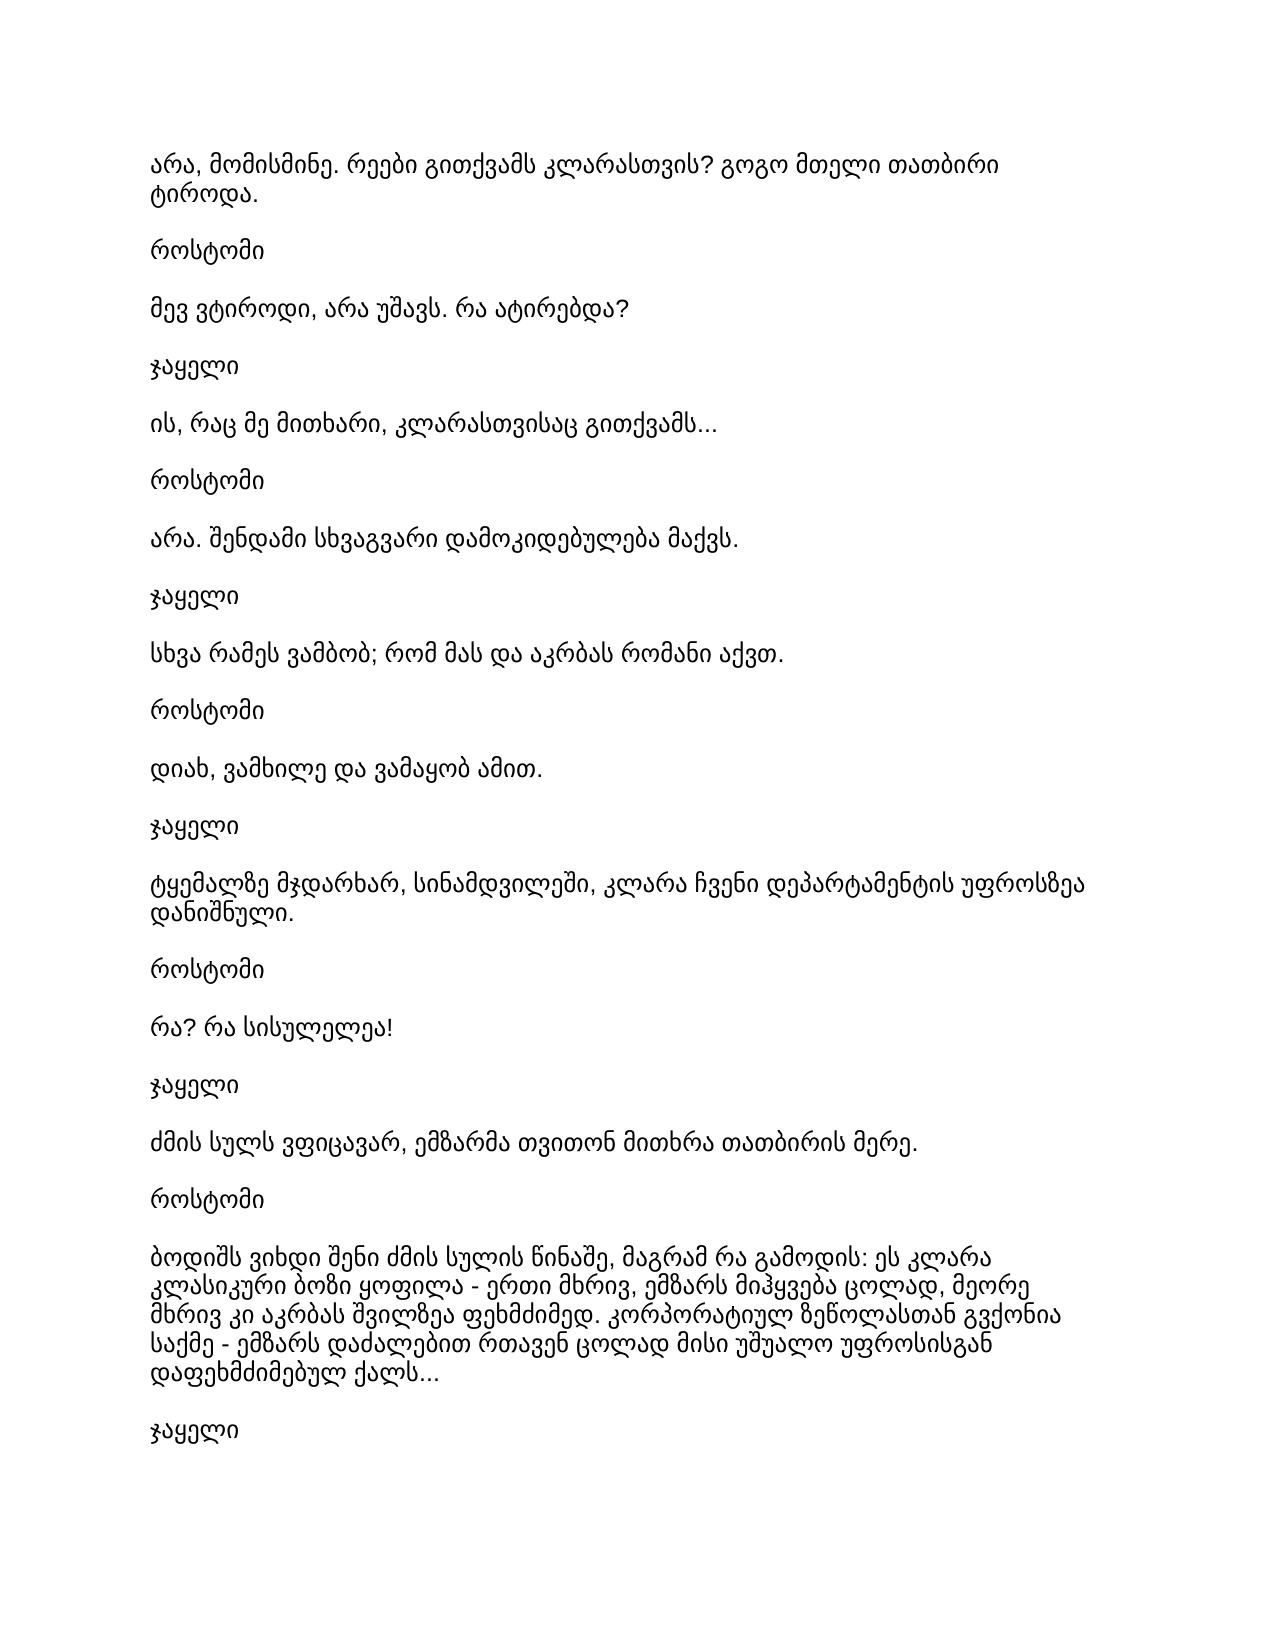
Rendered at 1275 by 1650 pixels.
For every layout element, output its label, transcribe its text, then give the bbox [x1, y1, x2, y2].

text ჯაყელი [150, 811, 1089, 840]
text არა. შენდამი სხვაგვარი დამოკიდებულება მაქვს. [150, 524, 1089, 552]
text ჯაყელი [150, 351, 1089, 380]
text როსტომი [150, 696, 1089, 725]
text დიახ, ვამხილე და ვამაყობ ამით. [150, 754, 1089, 782]
text ჯაყელი [150, 581, 1089, 610]
text რა? რა სისულელეა! [150, 1012, 1089, 1041]
text ძმის სულს ვფიცავარ, ემზარმა თვითონ მითხრა თათბირის მერე. [150, 1127, 1089, 1156]
text არა, მომისმინე. რეები გითქვამს კლარასთვის? გოგო მთელი თათბირი ტიროდა. [150, 150, 1089, 207]
text როსტომი [150, 955, 1089, 984]
text როსტომი [150, 466, 1089, 495]
text ტყემალზე მჯდარხარ, სინამდვილეში, კლარა ჩვენი დეპარტამენტის უფროსზეა დანიშნული. [150, 869, 1089, 926]
text ის, რაც მე მითხარი, კლარასთვისაც გითქვამს... [150, 409, 1089, 437]
text ჯაყელი [150, 1070, 1089, 1099]
text როსტომი [150, 236, 1089, 265]
text სხვა რამეს ვამბობ; რომ მას და აკრბას რომანი აქვთ. [150, 639, 1089, 667]
text მევ ვტიროდი, არა უშავს. რა ატირებდა? [150, 294, 1089, 322]
text როსტომი [150, 1185, 1089, 1214]
text ჯაყელი [150, 1415, 1089, 1444]
text ბოდიშს ვიხდი შენი ძმის სულის წინაშე, მაგრამ რა გამოდის: ეს კლარა კლასიკური ბოზი ყოფილა - ერთი მხრივ, ემზარს მიჰყვება ცოლად, მეორე მხრივ კი აკრბას შვილზეა ფეხმძიმედ. კორპორატიულ ზეწოლასთან გვქონია საქმე - ემზარს დაძალებით რთავენ ცოლად მისი უშუალო უფროსისგან დაფეხმძიმებულ ქალს... [150, 1242, 1089, 1386]
